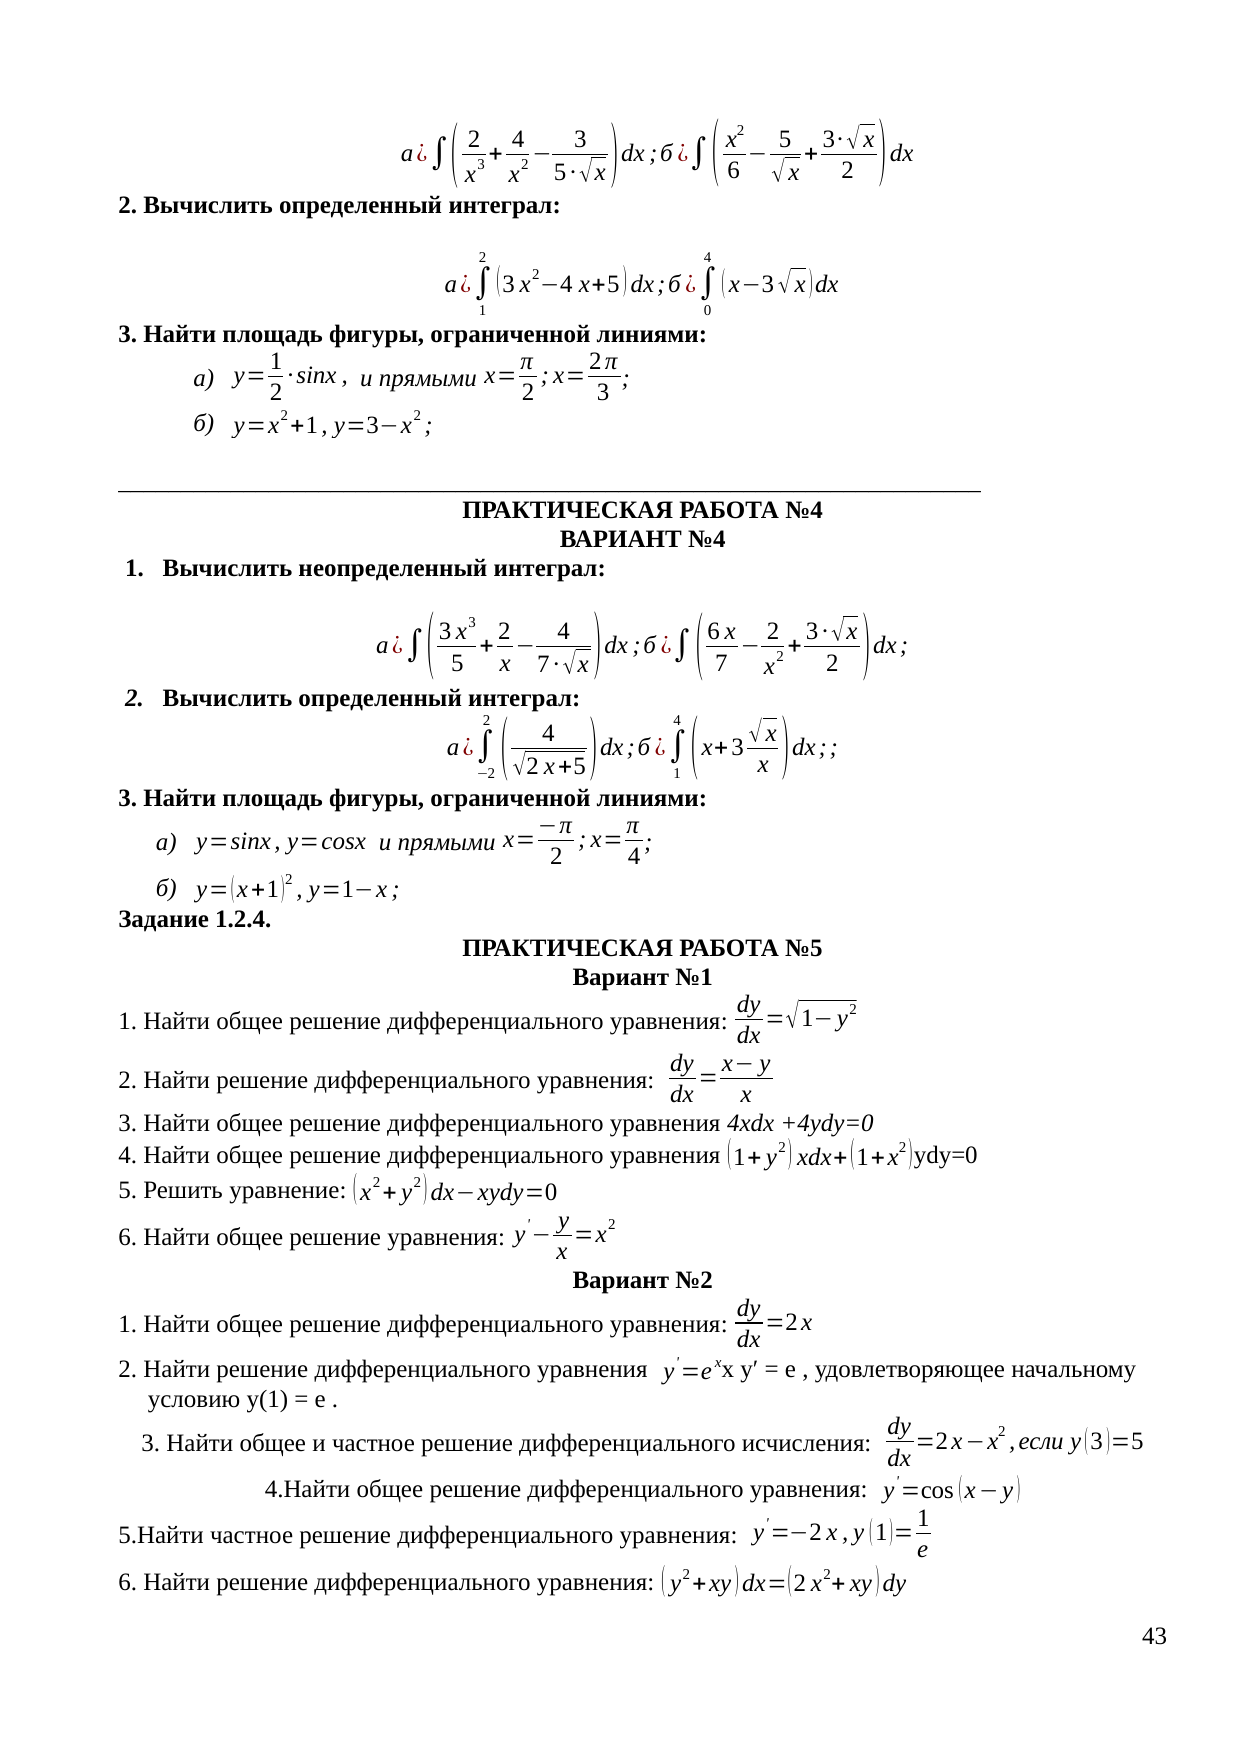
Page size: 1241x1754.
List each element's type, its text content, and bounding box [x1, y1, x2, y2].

text 6. Найти решение дифференциального уравнения: [118, 1564, 1167, 1598]
text ВАРИАНТ №4 [118, 524, 1167, 553]
text 3. Найти общее и частное решение дифференциального исчисления: 4.Найти общее решение дифференциального уравнения: [118, 1413, 1167, 1505]
text 6. Найти общее решение уравнения: [118, 1206, 1167, 1265]
text 1. Найти общее решение дифференциального уравнения: [118, 991, 1167, 1049]
text Вариант №2 [118, 1265, 1167, 1294]
text 1. Найти общее решение дифференциального уравнения: [118, 1294, 1167, 1353]
text _____________________________________________________________________ [118, 466, 1167, 495]
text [118, 319, 1167, 348]
text 2. Найти решение дифференциального уравнения x y′ = e , удовлетворяющее начальному условию y(1) = e . [118, 1353, 1167, 1413]
text Задание 1.2.4. [118, 904, 1167, 933]
text 3. Найти площадь фигуры, ограниченной линиями: [118, 783, 1167, 812]
text ПРАКТИЧЕСКАЯ РАБОТА №5 [118, 933, 1167, 962]
text 5. Решить уравнение: [118, 1172, 1167, 1206]
text Вариант №1 [118, 962, 1167, 991]
text 4. Найти общее решение дифференциального уравнения ydy=0 [118, 1137, 1167, 1172]
text 3. Найти общее решение дифференциального уравнения 4xdx +4ydy=0 [118, 1108, 1167, 1137]
list Вычислить определенный интеграл: [125, 683, 1167, 712]
text 5.Найти частное решение дифференциального уравнения: [118, 1505, 1167, 1564]
list Вычислить неопределенный интеграл: [125, 553, 1167, 581]
text 2. Вычислить определенный интеграл: [118, 191, 1167, 219]
list и прямыми ; [193, 348, 1167, 407]
text 2. Найти решение дифференциального уравнения: [118, 1049, 1167, 1108]
text Практическая работа №4 [118, 495, 1167, 524]
list и прямыми ; [156, 812, 1167, 871]
